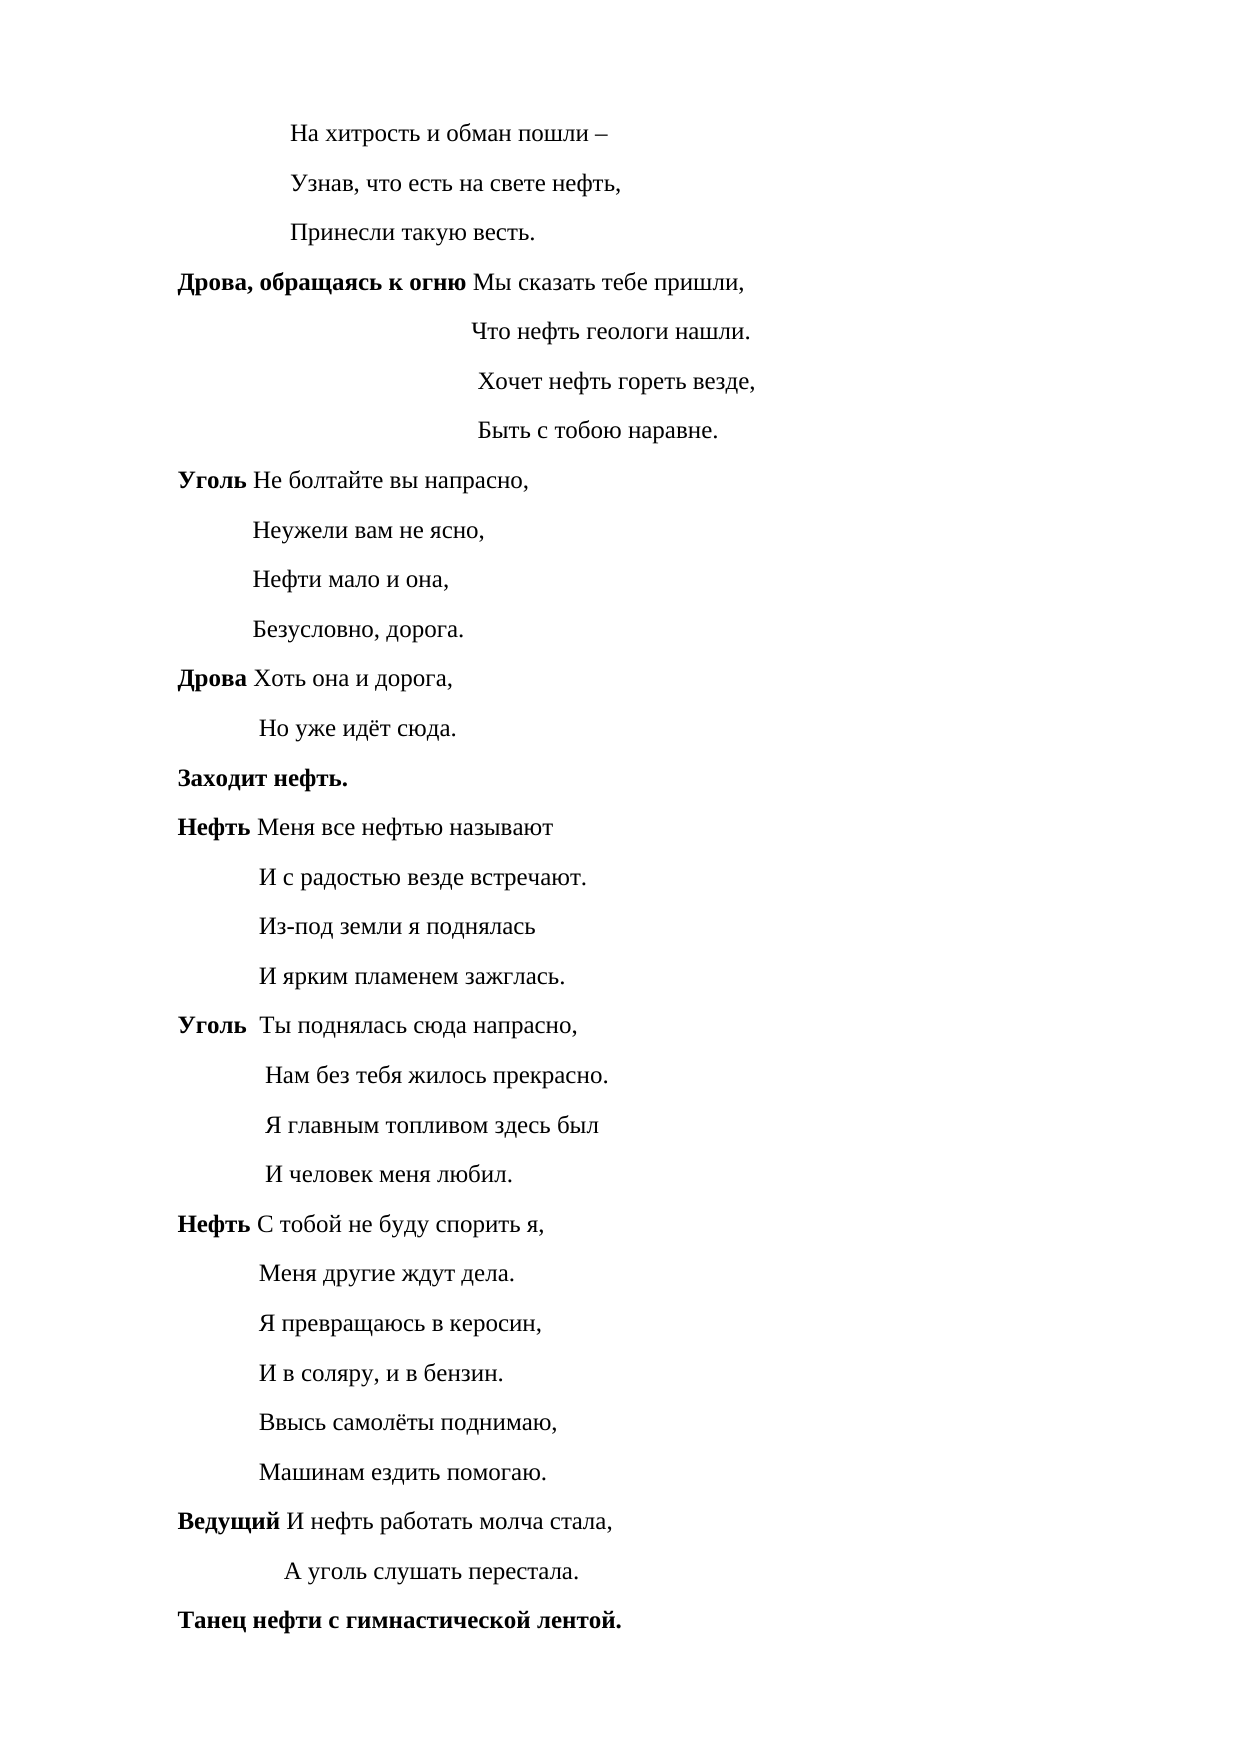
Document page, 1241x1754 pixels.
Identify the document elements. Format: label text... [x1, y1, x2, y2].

text Нефти мало и она, [177, 564, 1152, 593]
text Нефть С тобой не буду спорить я, [177, 1209, 1152, 1238]
text Уголь Не болтайте вы напрасно, [177, 465, 1152, 494]
text Узнав, что есть на свете нефть, [177, 168, 1152, 196]
text Ввысь самолёты поднимаю, [177, 1407, 1152, 1436]
text Из-под земли я поднялась [177, 911, 1152, 940]
text Неужели вам не ясно, [177, 515, 1152, 543]
text Уголь Ты поднялась сюда напрасно, [177, 1011, 1152, 1039]
text На хитрость и обман пошли – [177, 118, 1152, 147]
text И в соляру, и в бензин. [177, 1358, 1152, 1386]
text Танец нефти с гимнастической лентой. [177, 1606, 1152, 1634]
text И ярким пламенем зажглась. [177, 961, 1152, 990]
text Меня другие ждут дела. [177, 1258, 1152, 1287]
text Заходит нефть. [177, 763, 1152, 791]
text Ведущий И нефть работать молча стала, [177, 1506, 1152, 1535]
text Дрова, обращаясь к огню Мы сказать тебе пришли, [177, 267, 1152, 296]
text Дрова Хоть она и дорога, [177, 663, 1152, 692]
text Но уже идёт сюда. [177, 713, 1152, 742]
text И с радостью везде встречают. [177, 862, 1152, 891]
text Безусловно, дорога. [177, 614, 1152, 643]
text Нефть Меня все нефтью называют [177, 812, 1152, 841]
text А уголь слушать перестала. [177, 1556, 1152, 1585]
text Я главным топливом здесь был [177, 1110, 1152, 1138]
text Принесли такую весть. [177, 217, 1152, 246]
text Нам без тебя жилось прекрасно. [177, 1060, 1152, 1089]
text Хочет нефть гореть везде, [177, 366, 1152, 395]
text Я превращаюсь в керосин, [177, 1308, 1152, 1337]
text Что нефть геологи нашли. [177, 316, 1152, 345]
text Машинам ездить помогаю. [177, 1457, 1152, 1486]
text Быть с тобою наравне. [177, 416, 1152, 444]
text И человек меня любил. [177, 1159, 1152, 1188]
